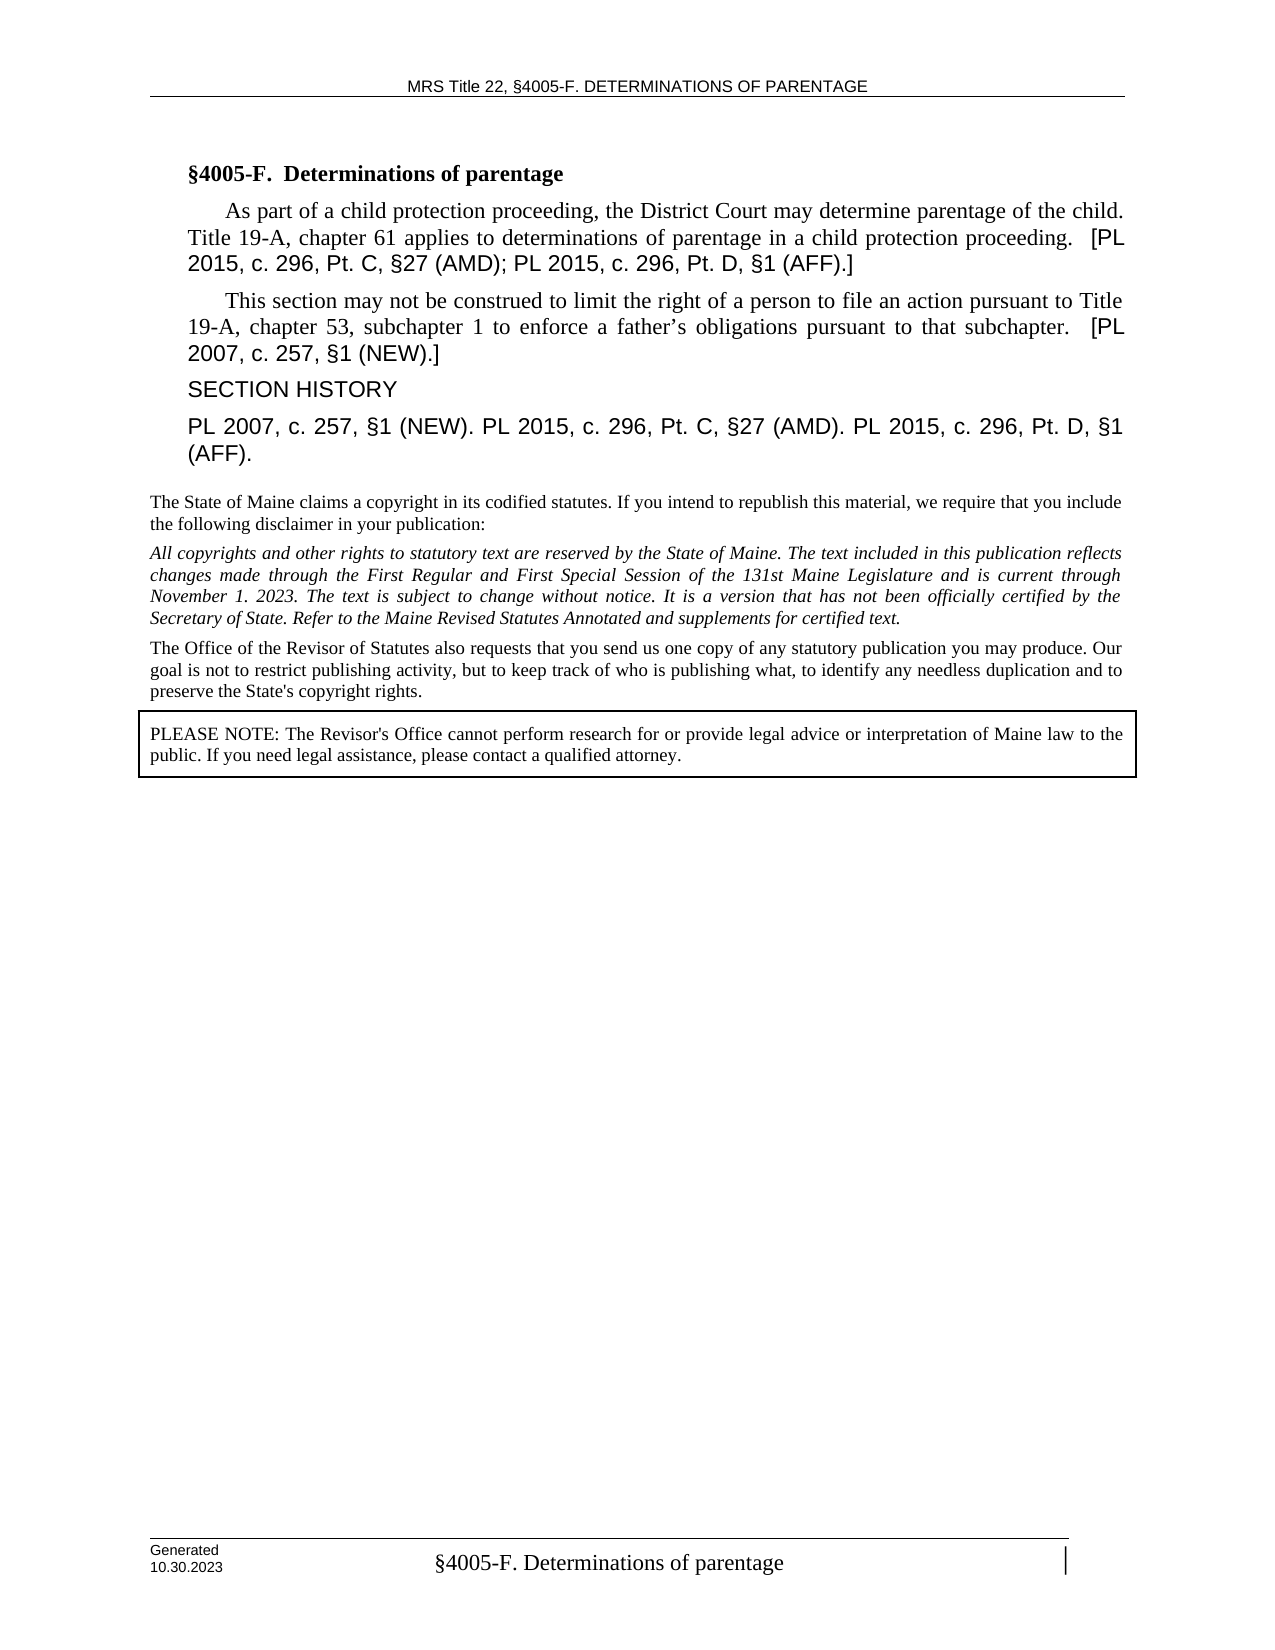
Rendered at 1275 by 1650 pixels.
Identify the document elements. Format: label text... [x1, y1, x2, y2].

text PLEASE NOTE: The Revisor's Office cannot perform research for or provide legal advice or interpretation of Maine law to the public. If you need legal assistance, please contact a qualified attorney. [140, 712, 1135, 776]
text §4005-F. Determinations of parentage [187, 160, 1125, 187]
text The Office of the Revisor of Statutes also requests that you send us one copy of any statutory publication you may produce. Our goal is not to restrict publishing activity, but to keep track of who is publishing what, to identify any needless duplication and to preserve the State's copyright rights. [150, 637, 1125, 702]
text This section may not be construed to limit the right of a person to file an action pursuant to Title 19‑A, chapter 53, subchapter 1 to enforce a father’s obligations pursuant to that subchapter. [PL 2007, c. 257, §1 (NEW).] [187, 287, 1125, 366]
text As part of a child protection proceeding, the District Court may determine parentage of the child. Title 19‑A, chapter 61 applies to determinations of parentage in a child protection proceeding. [PL 2015, c. 296, Pt. C, §27 (AMD); PL 2015, c. 296, Pt. D, §1 (AFF).] [187, 197, 1125, 276]
text All copyrights and other rights to statutory text are reserved by the State of Maine. The text included in this publication reflects changes made through the First Regular and First Special Session of the 131st Maine Legislature and is current through November 1. 2023 . The text is subject to change without notice. It is a version that has not been officially certified by the Secretary of State. Refer to the Maine Revised Statutes Annotated and supplements for certified text. [150, 542, 1125, 628]
text SECTION HISTORY [187, 376, 1125, 403]
text The State of Maine claims a copyright in its codified statutes. If you intend to republish this material, we require that you include the following disclaimer in your publication: [150, 491, 1125, 534]
text PL 2007, c. 257, §1 (NEW). PL 2015, c. 296, Pt. C, §27 (AMD). PL 2015, c. 296, Pt. D, §1 (AFF). [187, 413, 1125, 466]
